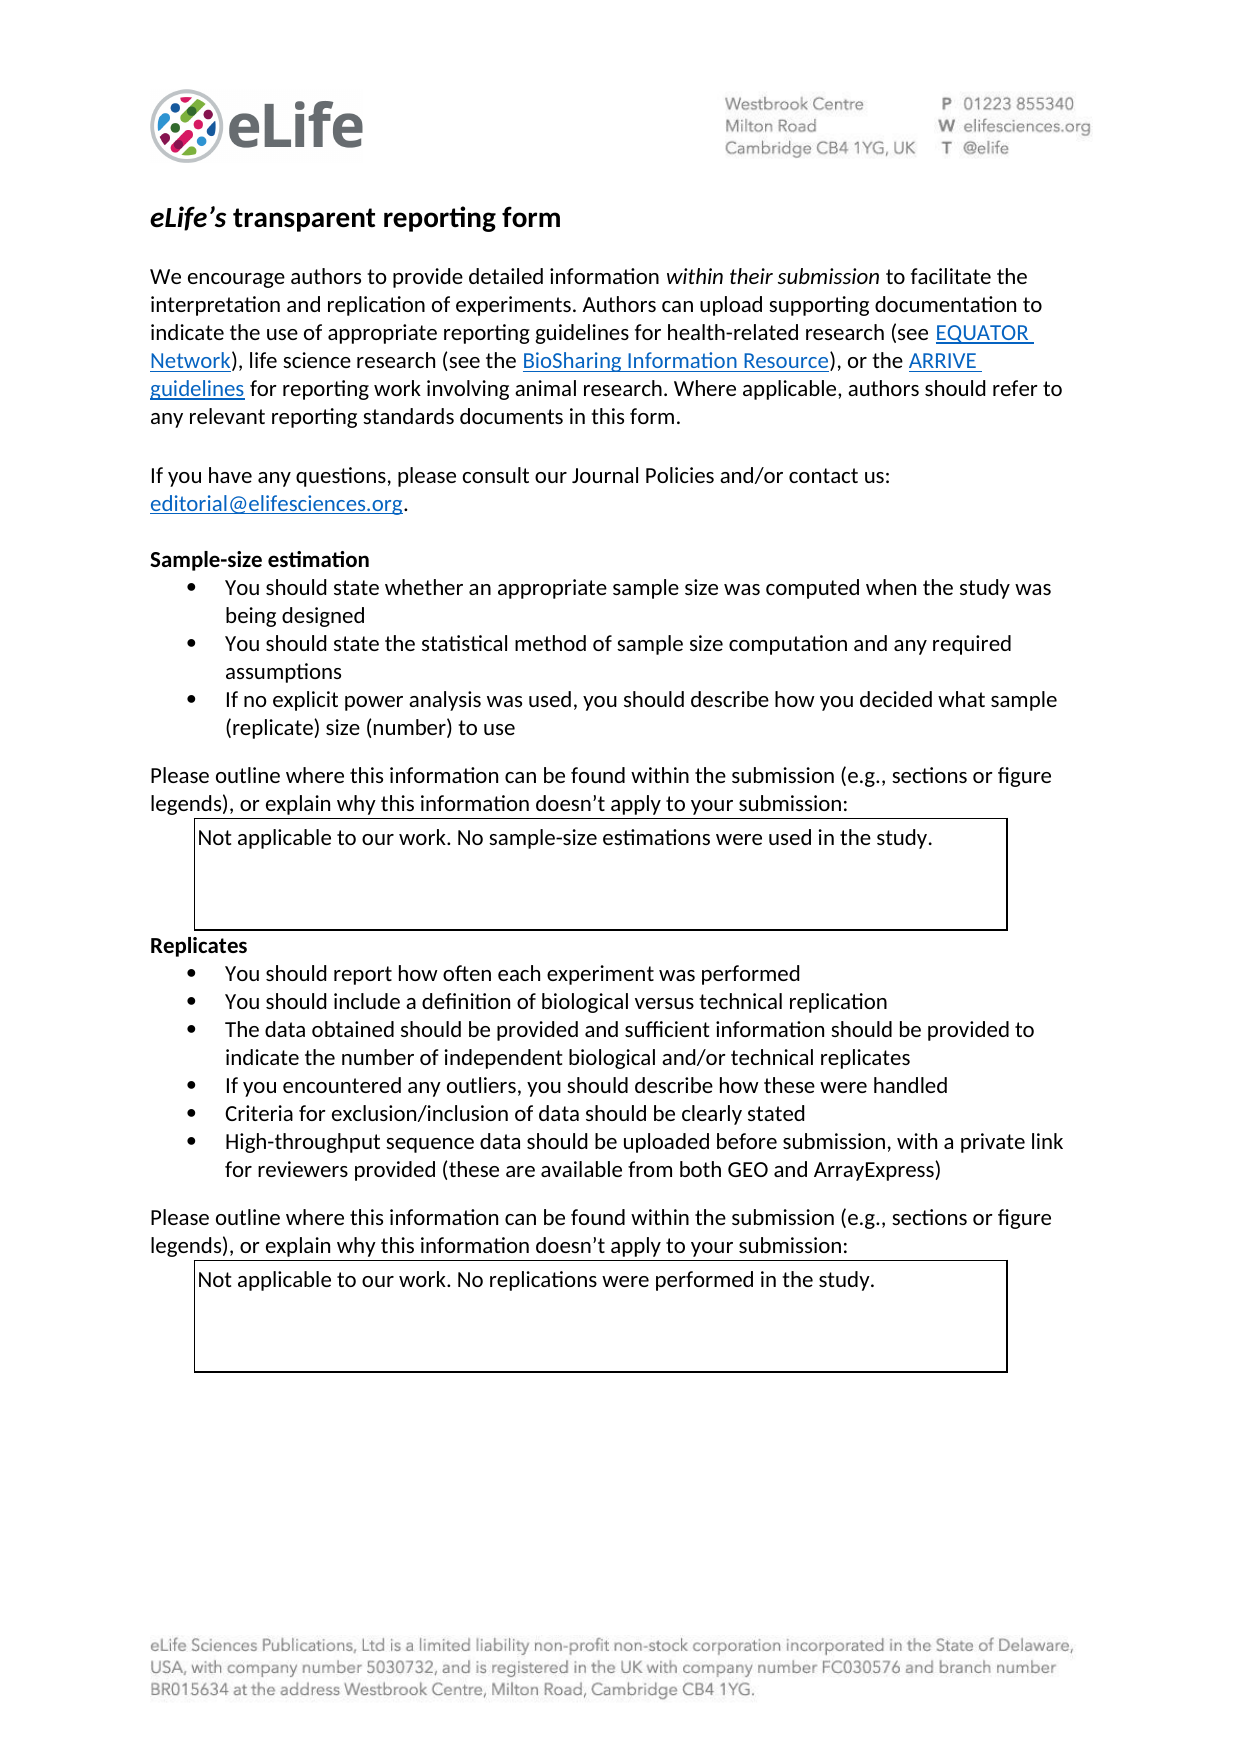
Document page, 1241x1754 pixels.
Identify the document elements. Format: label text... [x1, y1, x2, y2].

list High-throughput sequence data should be uploaded before submission, with a private link for reviewers provided (these are available from both GEO and ArrayExpress) [187, 1127, 1090, 1183]
text eLife’s transparent reporting form [150, 199, 1090, 234]
text Replicates [150, 846, 1090, 959]
text We encourage authors to provide detailed information within their submission to facilitate the interpretation and replication of experiments. Authors can upload supporting documentation to indicate the use of appropriate reporting guidelines for health-related research (see EQUATOR Network), life science research (see the BioSharing Information Resource), or the ARRIVE guidelines for reporting work involving animal research. Where applicable, authors should refer to any relevant reporting standards documents in this form. [150, 262, 1090, 430]
picture [150, 89, 363, 163]
text Sample-size estimation [150, 545, 1090, 573]
picture [683, 16, 1240, 188]
list If you encountered any outliers, you should describe how these were handled [187, 1071, 1090, 1099]
list If no explicit power analysis was used, you should describe how you decided what sample (replicate) size (number) to use [187, 685, 1090, 741]
list You should report how often each experiment was performed [187, 959, 1090, 987]
list You should state whether an appropriate sample size was computed when the study was being designed [187, 573, 1090, 629]
list You should include a definition of biological versus technical replication [187, 987, 1090, 1015]
picture [0, 1593, 1241, 1713]
text Not applicable to our work. No sample-size estimations were used in the study. [195, 821, 1006, 853]
list Criteria for exclusion/inclusion of data should be clearly stated [187, 1099, 1090, 1127]
text If you have any questions, please consult our Journal Policies and/or contact us: editorial@elifesciences.org. [150, 461, 1090, 517]
list The data obtained should be provided and sufficient information should be provided to indicate the number of independent biological and/or technical replicates [187, 1015, 1090, 1071]
list You should state the statistical method of sample size computation and any required assumptions [187, 629, 1090, 685]
text Not applicable to our work. No replications were performed in the study. [195, 1263, 1006, 1295]
